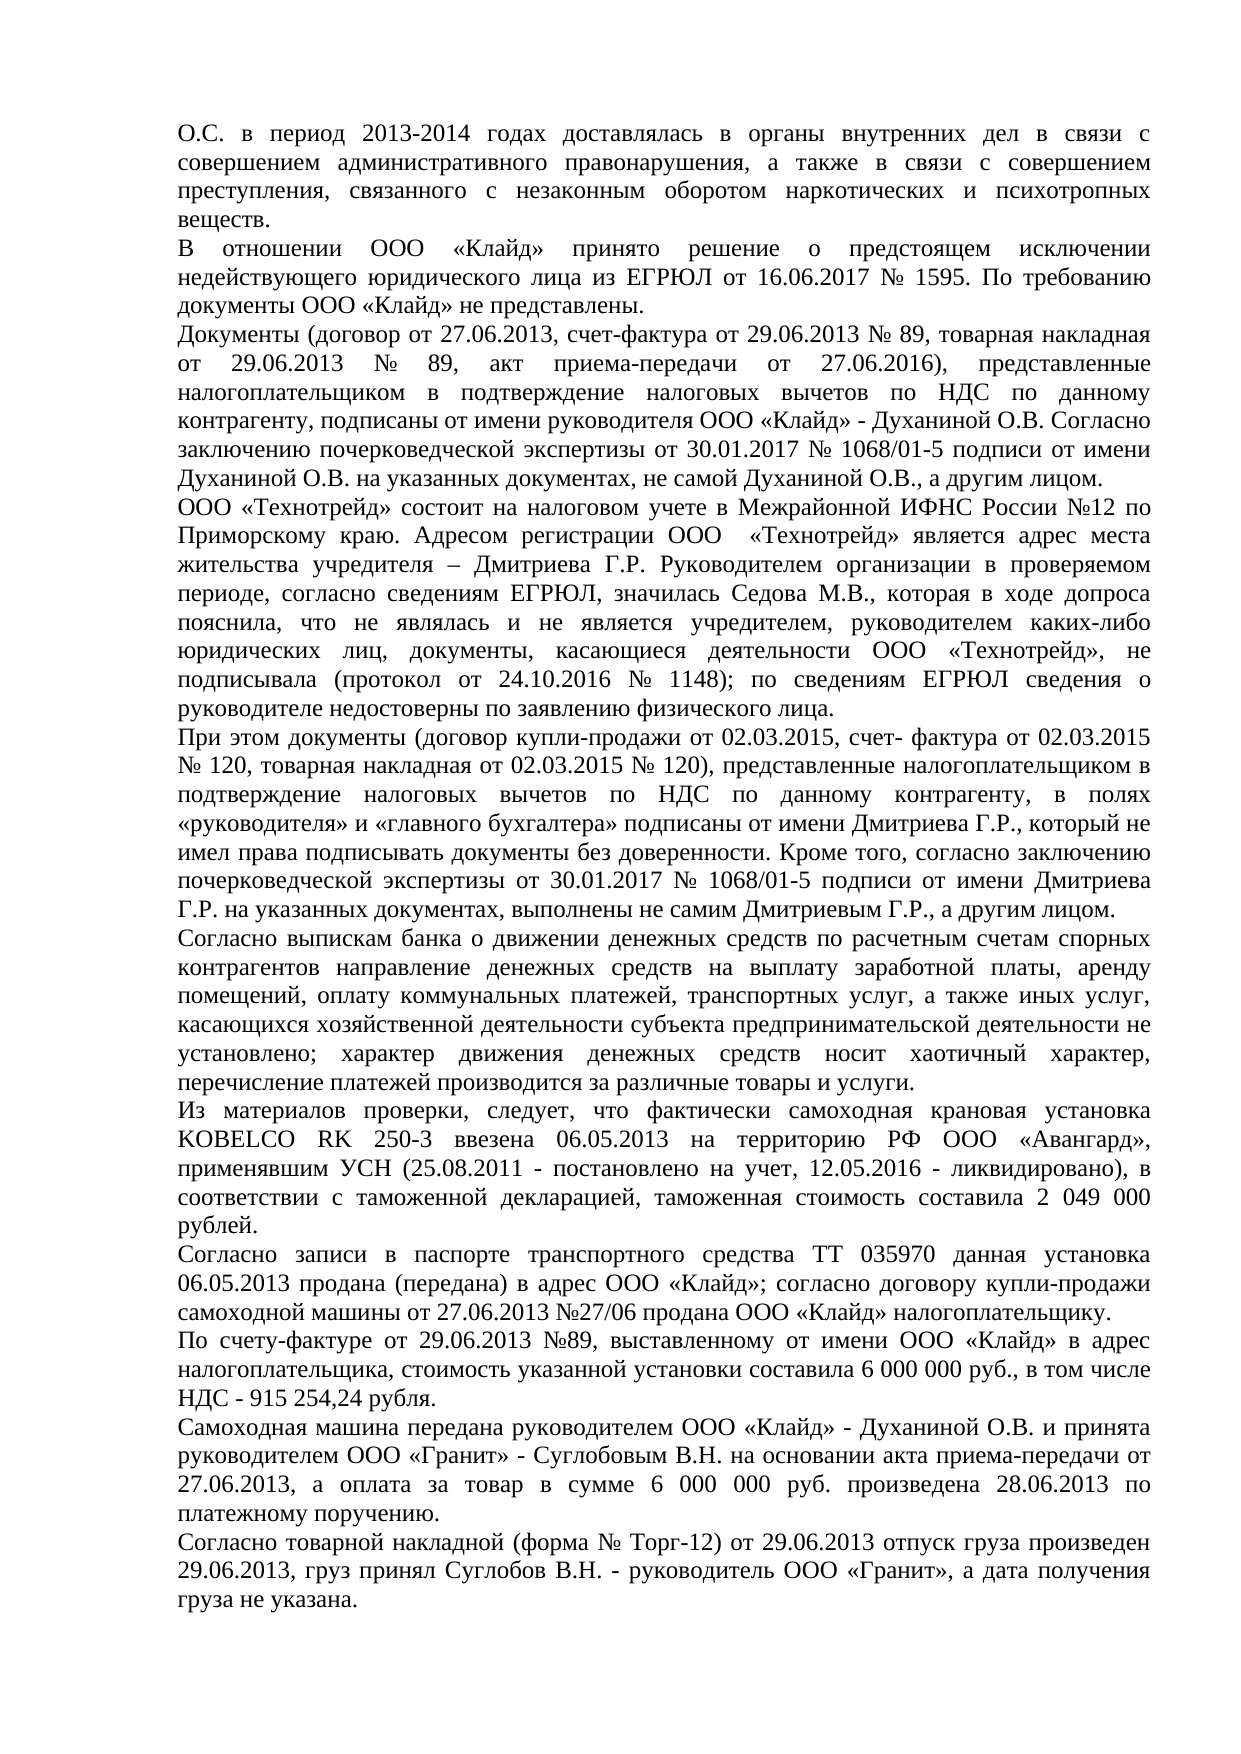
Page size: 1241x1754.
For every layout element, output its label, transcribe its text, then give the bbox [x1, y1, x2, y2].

text По счету-фактуре от 29.06.2013 №89, выставленному от имени ООО «Клайд» в адрес налогоплательщика, стоимость указанной установки составила 6 000 000 руб., в том числе НДС - 915 254,24 рубля. [177, 1326, 1152, 1412]
text Самоходная машина передана руководителем ООО «Клайд» - Духаниной О.В. и принята руководителем ООО «Гранит» - Суглобовым В.Н. на основании акта приема-передачи от 27.06.2013, а оплата за товар в сумме 6 000 000 руб. произведена 28.06.2013 по платежному поручению. [177, 1412, 1152, 1527]
text Из материалов проверки, следует, что фактически самоходная крановая установка KOBELCO RK 250-3 ввезена 06.05.2013 на территорию РФ ООО «Авангард», применявшим УСН (25.08.2011 - постановлено на учет, 12.05.2016 - ликвидировано), в соответствии с таможенной декларацией, таможенная стоимость составила 2 049 000 рублей. [177, 1096, 1152, 1239]
text Согласно выпискам банка о движении денежных средств по расчетным счетам спорных контрагентов направление денежных средств на выплату заработной платы, аренду помещений, оплату коммунальных платежей, транспортных услуг, а также иных услуг, касающихся хозяйственной деятельности субъекта предпринимательской деятельности не установлено; характер движения денежных средств носит хаотичный характер, перечисление платежей производится за различные товары и услуги. [177, 923, 1152, 1096]
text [177, 118, 1152, 233]
text При этом документы (договор купли-продажи от 02.03.2015, счет- фактура от 02.03.2015 № 120, товарная накладная от 02.03.2015 № 120), представленные налогоплательщиком в подтверждение налоговых вычетов по НДС по данному контрагенту, в полях «руководителя» и «главного бухгалтера» подписаны от имени Дмитриева Г.Р., который не имел права подписывать документы без доверенности. Кроме того, согласно заключению почерковедческой экспертизы от 30.01.2017 № 1068/01-5 подписи от имени Дмитриева Г.Р. на указанных документах, выполнены не самим Дмитриевым Г.Р., а другим лицом. [177, 722, 1152, 923]
text ООО «Технотрейд» состоит на налоговом учете в Межрайонной ИФНС России №12 по Приморскому краю. Адресом регистрации ООО «Технотрейд» является адрес места жительства учредителя – Дмитриева Г.Р. Руководителем организации в проверяемом периоде, согласно сведениям ЕГРЮЛ, значилась Седова М.В., которая в ходе допроса пояснила, что не являлась и не является учредителем, руководителем каких-либо юридических лиц, документы, касающиеся деятельности ООО «Технотрейд», не подписывала (протокол от 24.10.2016 № 1148); по сведениям ЕГРЮЛ сведения о руководителе недостоверны по заявлению физического лица. [177, 492, 1152, 722]
text В отношении ООО «Клайд» принято решение о предстоящем исключении недействующего юридического лица из ЕГРЮЛ от 16.06.2017 № 1595. По требованию документы ООО «Клайд» не представлены. [177, 233, 1152, 319]
text Согласно записи в паспорте транспортного средства ТТ 035970 данная установка 06.05.2013 продана (передана) в адрес ООО «Клайд»; согласно договору купли-продажи самоходной машины от 27.06.2013 №27/06 продана ООО «Клайд» налогоплательщику. [177, 1239, 1152, 1326]
text Согласно товарной накладной (форма № Торг-12) от 29.06.2013 отпуск груза произведен 29.06.2013, груз принял Суглобов В.Н. - руководитель ООО «Гранит», а дата получения груза не указана. [177, 1527, 1152, 1613]
text Документы (договор от 27.06.2013, счет-фактура от 29.06.2013 № 89, товарная накладная от 29.06.2013 № 89, акт приема-передачи от 27.06.2016), представленные налогоплательщиком в подтверждение налоговых вычетов по НДС по данному контрагенту, подписаны от имени руководителя ООО «Клайд» - Духаниной О.В. Согласно заключению почерковедческой экспертизы от 30.01.2017 № 1068/01-5 подписи от имени Духаниной О.В. на указанных документах, не самой Духаниной О.В., а другим лицом. [177, 319, 1152, 492]
